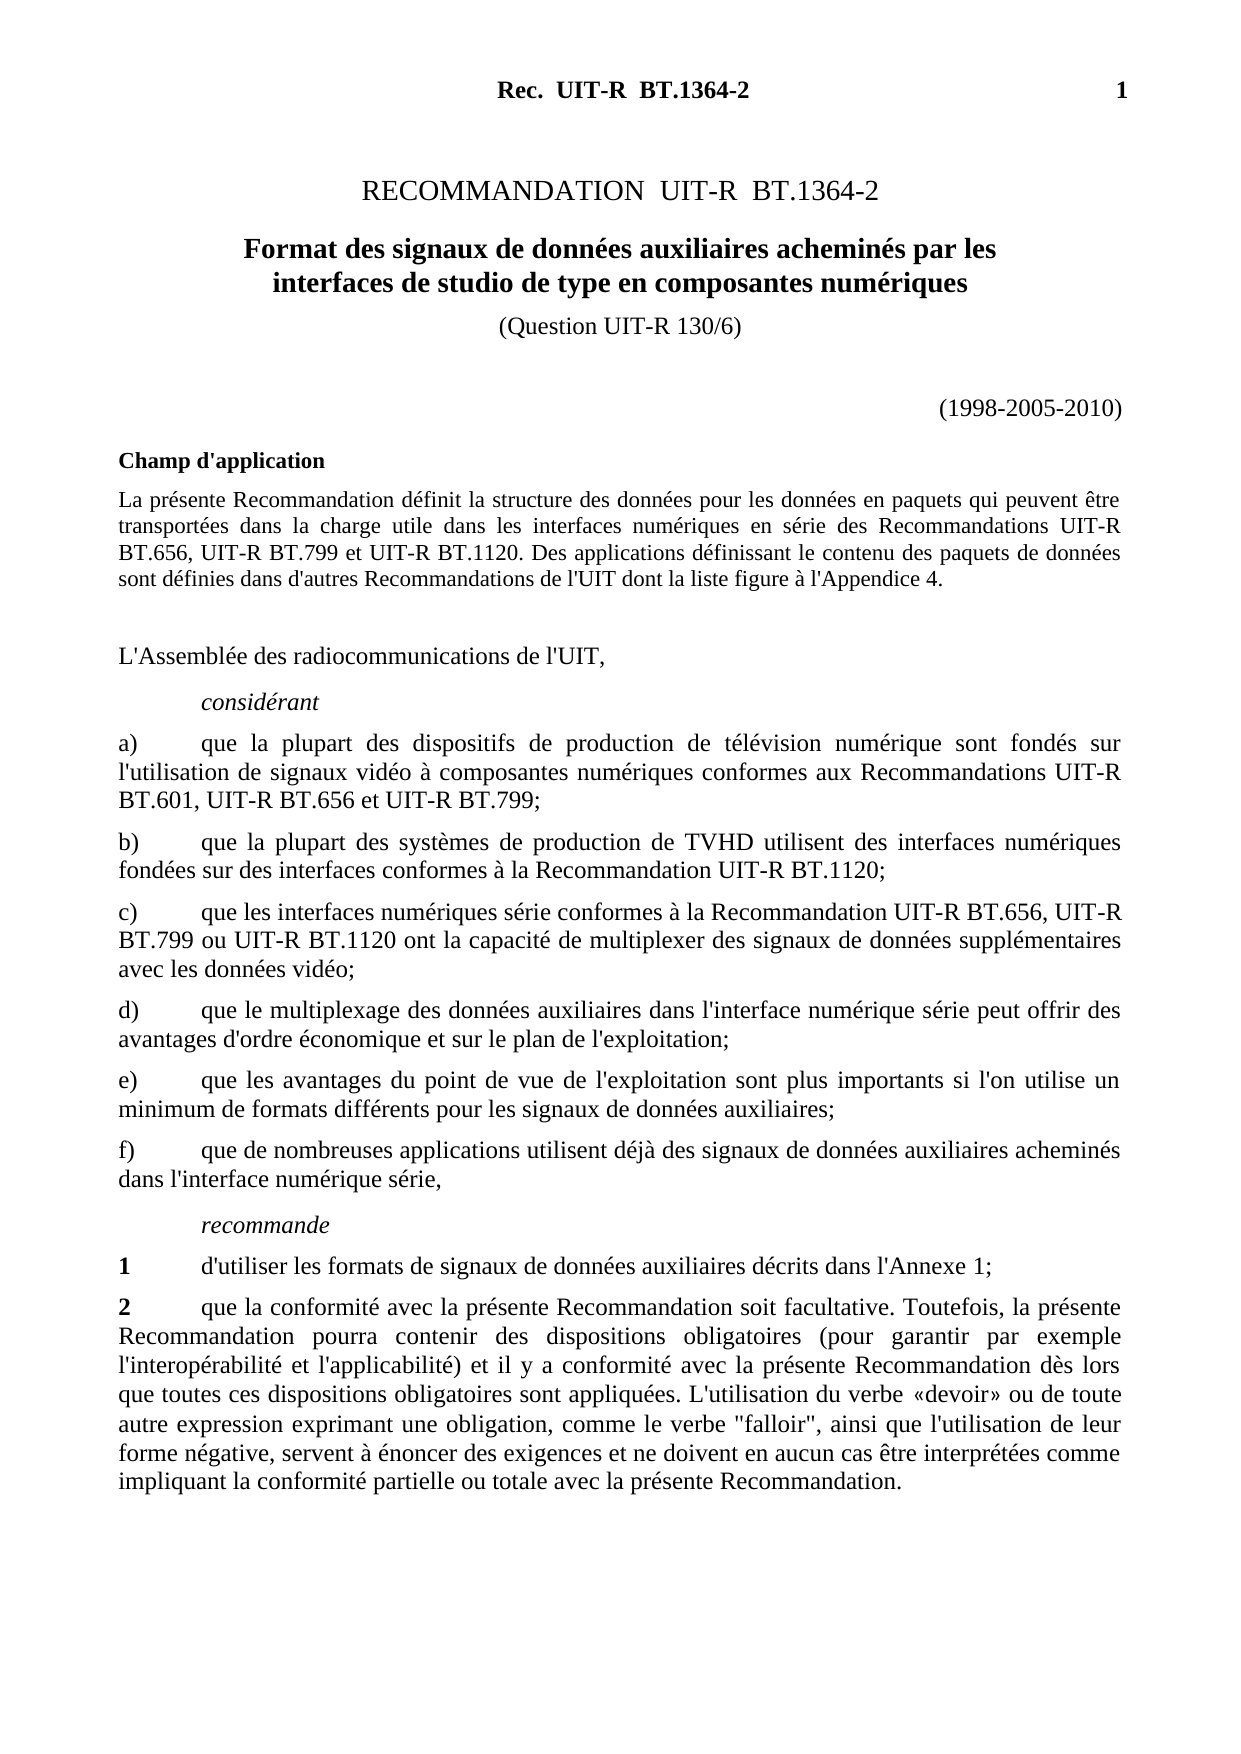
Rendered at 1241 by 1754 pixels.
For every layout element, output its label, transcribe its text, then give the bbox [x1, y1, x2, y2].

subtitle Champ d'application [118, 447, 1122, 473]
text 1 d'utiliser les formats de signaux de données auxiliaires décrits dans l'Annexe 1; [118, 1251, 1122, 1280]
text (1998-2005-2010) [118, 393, 1122, 422]
text a) que la plupart des dispositifs de production de télévision numérique sont fondés sur l'utilisation de signaux vidéo à composantes numériques conformes aux Recommandations UIT-R BT.601, UIT-R BT.656 et UIT-R BT.799; [118, 728, 1122, 814]
title L'Assemblée des radiocommunications de l'UIT, [118, 641, 1122, 670]
text recommande [201, 1210, 1122, 1238]
text 2 que la conformité avec la présente Recommandation soit facultative. Toutefois, la présente Recommandation pourra contenir des dispositions obligatoires (pour garantir par exemple l'interopérabilité et l'applicabilité) et il y a conformité avec la présente Recommandation dès lors que toutes ces dispositions obligatoires sont appliquées. L'utilisation du verbe «devoir» ou de toute autre expression exprimant une obligation, comme le verbe "falloir", ainsi que l'utilisation de leur forme négative, servent à énoncer des exigences et ne doivent en aucun cas être interprétées comme impliquant la conformité partielle ou totale avec la présente Recommandation. [118, 1292, 1122, 1495]
text considérant [201, 687, 1122, 716]
text (Question UIT-R 130/6) [118, 311, 1122, 339]
title Format des signaux de données auxiliaires acheminés par les interfaces de studio de type en composantes numériques [118, 231, 1122, 298]
text d) que le multiplexage des données auxiliaires dans l'interface numérique série peut offrir des avantages d'ordre économique et sur le plan de l'exploitation; [118, 996, 1122, 1053]
text La présente Recommandation définit la structure des données pour les données en paquets qui peuvent être transportées dans la charge utile dans les interfaces numériques en série des Recommandations UIT-R BT.656, UIT-R BT.799 et UIT-R BT.1120. Des applications définissant le contenu des paquets de données sont définies dans d'autres Recommandations de l'UIT dont la liste figure à l'Appendice 4. [118, 486, 1122, 591]
text RECOMMANDATION UIT-R BT.1364-2 [118, 173, 1122, 206]
text b) que la plupart des systèmes de production de TVHD utilisent des interfaces numériques fondées sur des interfaces conformes à la Recommandation UIT-R BT.1120; [118, 827, 1122, 884]
text f) que de nombreuses applications utilisent déjà des signaux de données auxiliaires acheminés dans l'interface numérique série, [118, 1136, 1122, 1193]
text c) que les interfaces numériques série conformes à la Recommandation UIT-R BT.656, UIT-R BT.799 ou UIT-R BT.1120 ont la capacité de multiplexer des signaux de données supplémentaires avec les données vidéo; [118, 897, 1122, 983]
text e) que les avantages du point de vue de l'exploitation sont plus importants si l'on utilise un minimum de formats différents pour les signaux de données auxiliaires; [118, 1066, 1122, 1123]
